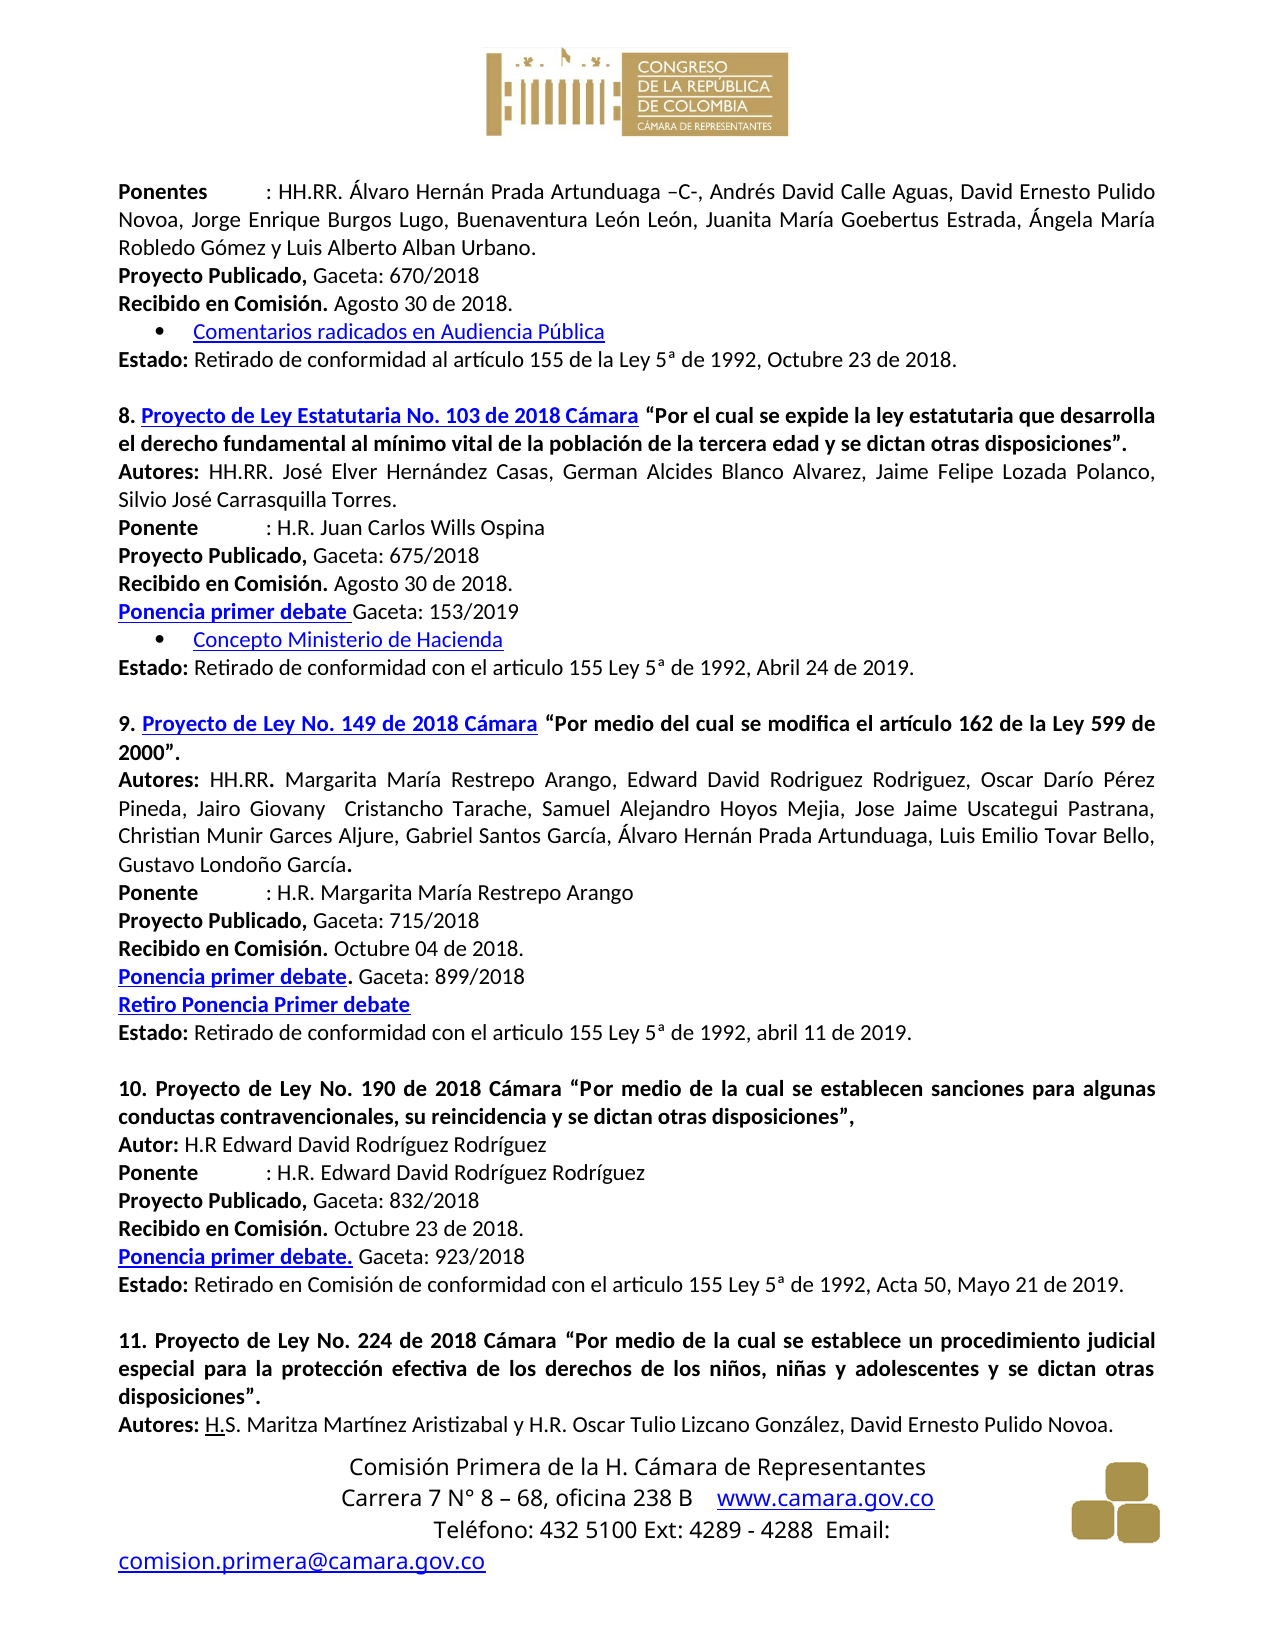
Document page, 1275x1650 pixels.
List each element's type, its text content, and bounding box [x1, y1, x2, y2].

text Proyecto Publicado, Gaceta: 832/2018 [118, 1186, 1157, 1214]
text 8. Proyecto de Ley Estatutaria No. 103 de 2018 Cámara “Por el cual se expide la ley estatutaria que desarrolla el derecho fundamental al mínimo vital de la población de la tercera edad y se dictan otras disposiciones”. [118, 401, 1157, 457]
text Estado: Retirado de conformidad con el articulo 155 Ley 5ª de 1992, abril 11 de 2019. [118, 1018, 1157, 1046]
text Autores: HH.RR. José Elver Hernández Casas, German Alcides Blanco Alvarez, Jaime Felipe Lozada Polanco, Silvio José Carrasquilla Torres. [118, 457, 1157, 513]
text Estado: Retirado de conformidad al artículo 155 de la Ley 5ª de 1992, Octubre 23 de 2018. [118, 345, 1157, 373]
text Ponencia primer debate. Gaceta: 899/2018 [118, 962, 1157, 990]
text Recibido en Comisión. Agosto 30 de 2018. [118, 569, 1157, 597]
list Concepto Ministerio de Hacienda [156, 626, 1157, 653]
text Autor: H.R Edward David Rodríguez Rodríguez [118, 1130, 1157, 1158]
text Recibido en Comisión. Octubre 23 de 2018. [118, 1214, 1157, 1242]
text Ponente : H.R. Juan Carlos Wills Ospina [118, 513, 1157, 541]
text Ponente : H.R. Edward David Rodríguez Rodríguez [118, 1158, 1157, 1186]
text Retiro Ponencia Primer debate [118, 990, 1157, 1018]
text Autores: HH.RR. Margarita María Restrepo Arango, Edward David Rodriguez Rodriguez, Oscar Darío Pérez Pineda, Jairo Giovany Cristancho Tarache, Samuel Alejandro Hoyos Mejia, Jose Jaime Uscategui Pastrana, Christian Munir Garces Aljure, Gabriel Santos García, Álvaro Hernán Prada Artunduaga, Luis Emilio Tovar Bello, Gustavo Londoño García. [118, 766, 1157, 878]
text Recibido en Comisión. Agosto 30 de 2018. [118, 289, 1157, 317]
picture [482, 47, 793, 138]
text Proyecto Publicado, Gaceta: 715/2018 [118, 906, 1157, 934]
text Autores: H.S. Maritza Martínez Aristizabal y H.R. Oscar Tulio Lizcano González, David Ernesto Pulido Novoa. [118, 1410, 1157, 1438]
picture [1066, 1461, 1163, 1547]
text 10. Proyecto de Ley No. 190 de 2018 Cámara “Por medio de la cual se establecen sanciones para algunas conductas contravencionales, su reincidencia y se dictan otras disposiciones”, [118, 1074, 1157, 1130]
text Estado: Retirado en Comisión de conformidad con el articulo 155 Ley 5ª de 1992, Acta 50, Mayo 21 de 2019. [118, 1270, 1157, 1298]
text Ponentes : HH.RR. Álvaro Hernán Prada Artunduaga –C-, Andrés David Calle Aguas, David Ernesto Pulido Novoa, Jorge Enrique Burgos Lugo, Buenaventura León León, Juanita María Goebertus Estrada, Ángela María Robledo Gómez y Luis Alberto Alban Urbano. [118, 177, 1157, 261]
list Comentarios radicados en Audiencia Pública [156, 317, 1157, 345]
text Ponente : H.R. Margarita María Restrepo Arango [118, 878, 1157, 906]
text Ponencia primer debate Gaceta: 153/2019 [118, 597, 1157, 626]
text Ponencia primer debate. Gaceta: 923/2018 [118, 1242, 1157, 1270]
text Proyecto Publicado, Gaceta: 670/2018 [118, 261, 1157, 289]
text Estado: Retirado de conformidad con el articulo 155 Ley 5ª de 1992, Abril 24 de 2019. [118, 653, 1157, 682]
text 11. Proyecto de Ley No. 224 de 2018 Cámara “Por medio de la cual se establece un procedimiento judicial especial para la protección efectiva de los derechos de los niños, niñas y adolescentes y se dictan otras disposiciones”. [118, 1326, 1157, 1410]
text 9. Proyecto de Ley No. 149 de 2018 Cámara “Por medio del cual se modifica el artículo 162 de la Ley 599 de 2000”. [118, 709, 1157, 766]
text Proyecto Publicado, Gaceta: 675/2018 [118, 541, 1157, 569]
text Recibido en Comisión. Octubre 04 de 2018. [118, 934, 1157, 962]
